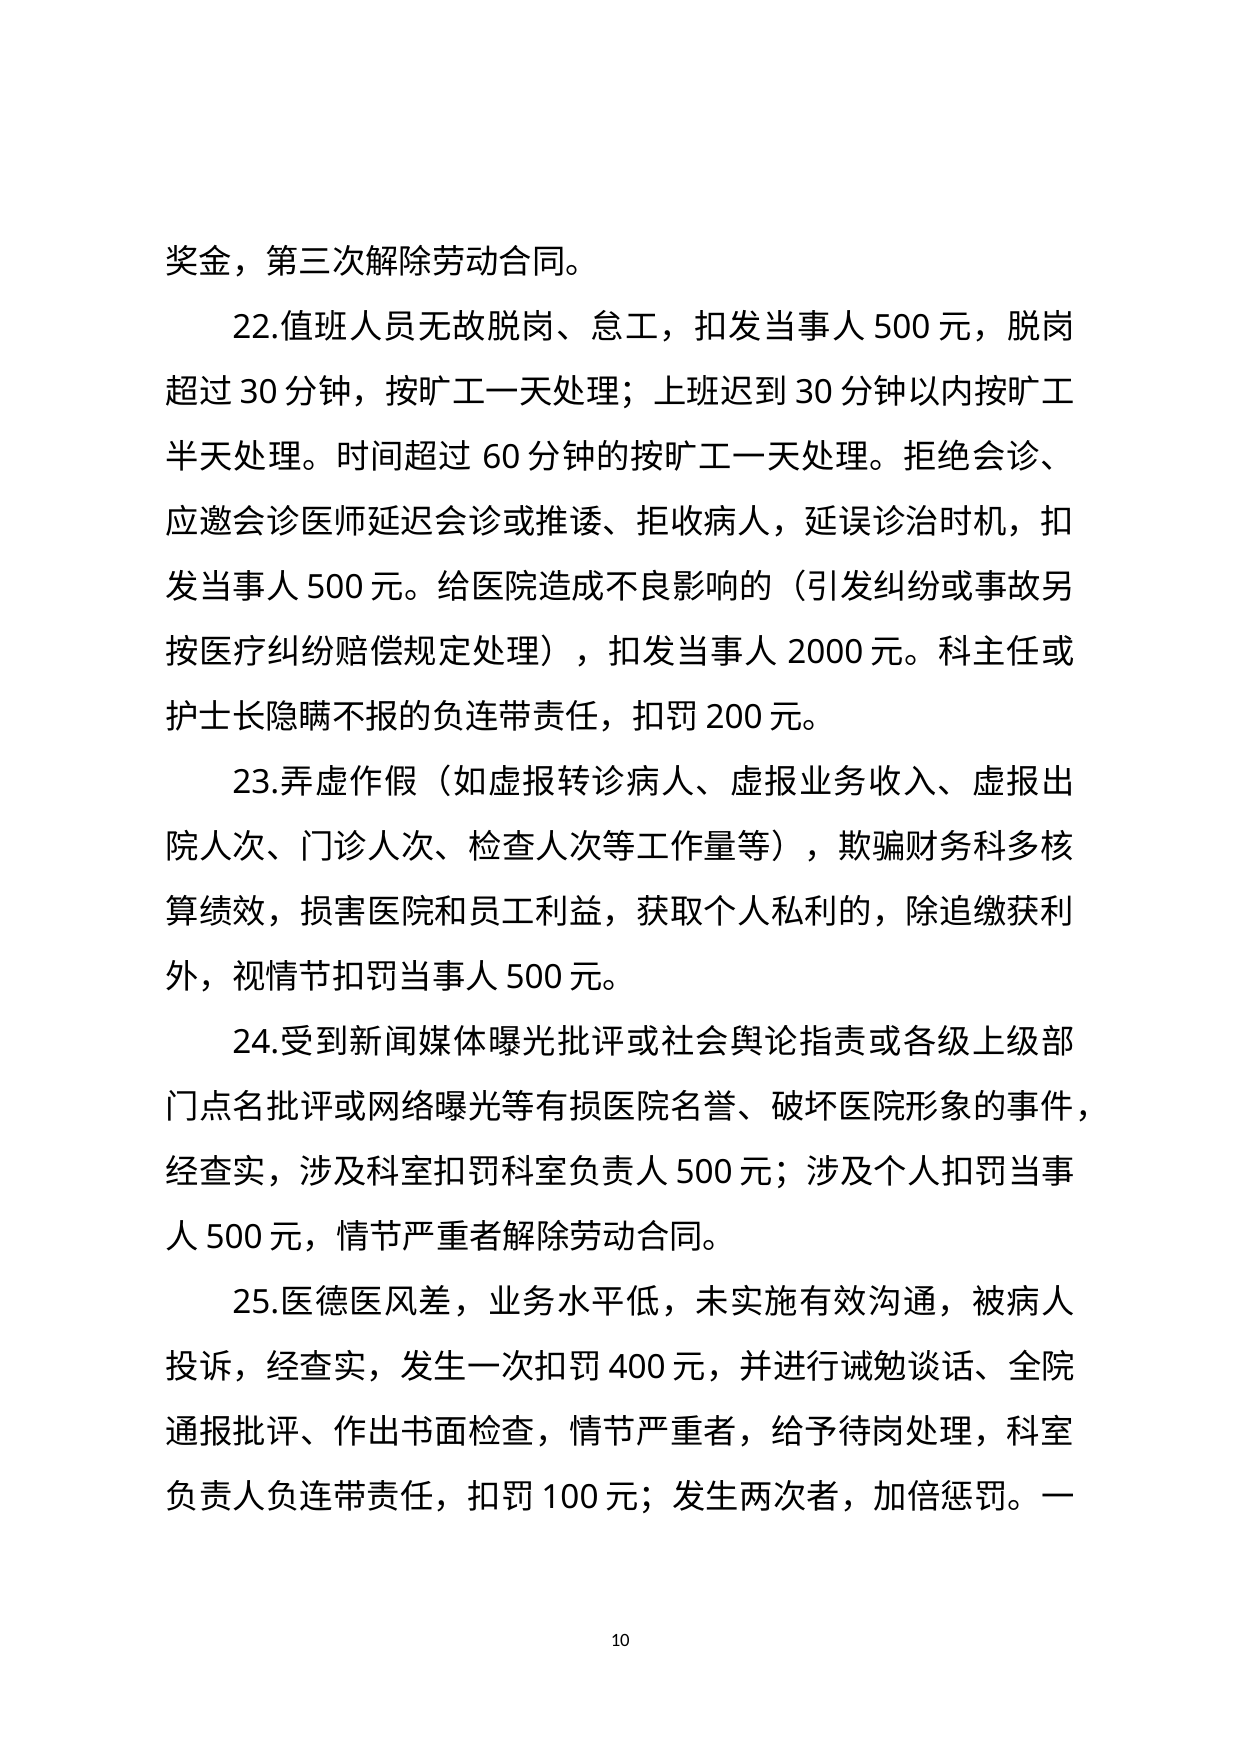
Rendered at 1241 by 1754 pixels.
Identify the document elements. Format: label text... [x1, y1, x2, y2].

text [165, 227, 1075, 292]
text 24.受到新闻媒体曝光批评或社会舆论指责或各级上级部门点名批评或网络曝光等有损医院名誉、破坏医院形象的事件，经查实，涉及科室扣罚科室负责人500元；涉及个人扣罚当事人500元，情节严重者解除劳动合同。 [165, 1007, 1075, 1267]
text 23.弄虚作假（如虚报转诊病人、虚报业务收入、虚报出院人次、门诊人次、检查人次等工作量等），欺骗财务科多核算绩效，损害医院和员工利益，获取个人私利的，除追缴获利外，视情节扣罚当事人500元。 [165, 747, 1075, 1007]
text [165, 1267, 1075, 1527]
text 22.值班人员无故脱岗、怠工，扣发当事人500元，脱岗超过30分钟，按旷工一天处理；上班迟到30分钟以内按旷工半天处理。时间超过 60分钟的按旷工一天处理。拒绝会诊、应邀会诊医师延迟会诊或推诿、拒收病人，延误诊治时机，扣发当事人500元。给医院造成不良影响的（引发纠纷或事故另按医疗纠纷赔偿规定处理），扣发当事人2000元。科主任或护士长隐瞒不报的负连带责任，扣罚200元。 [165, 292, 1075, 747]
